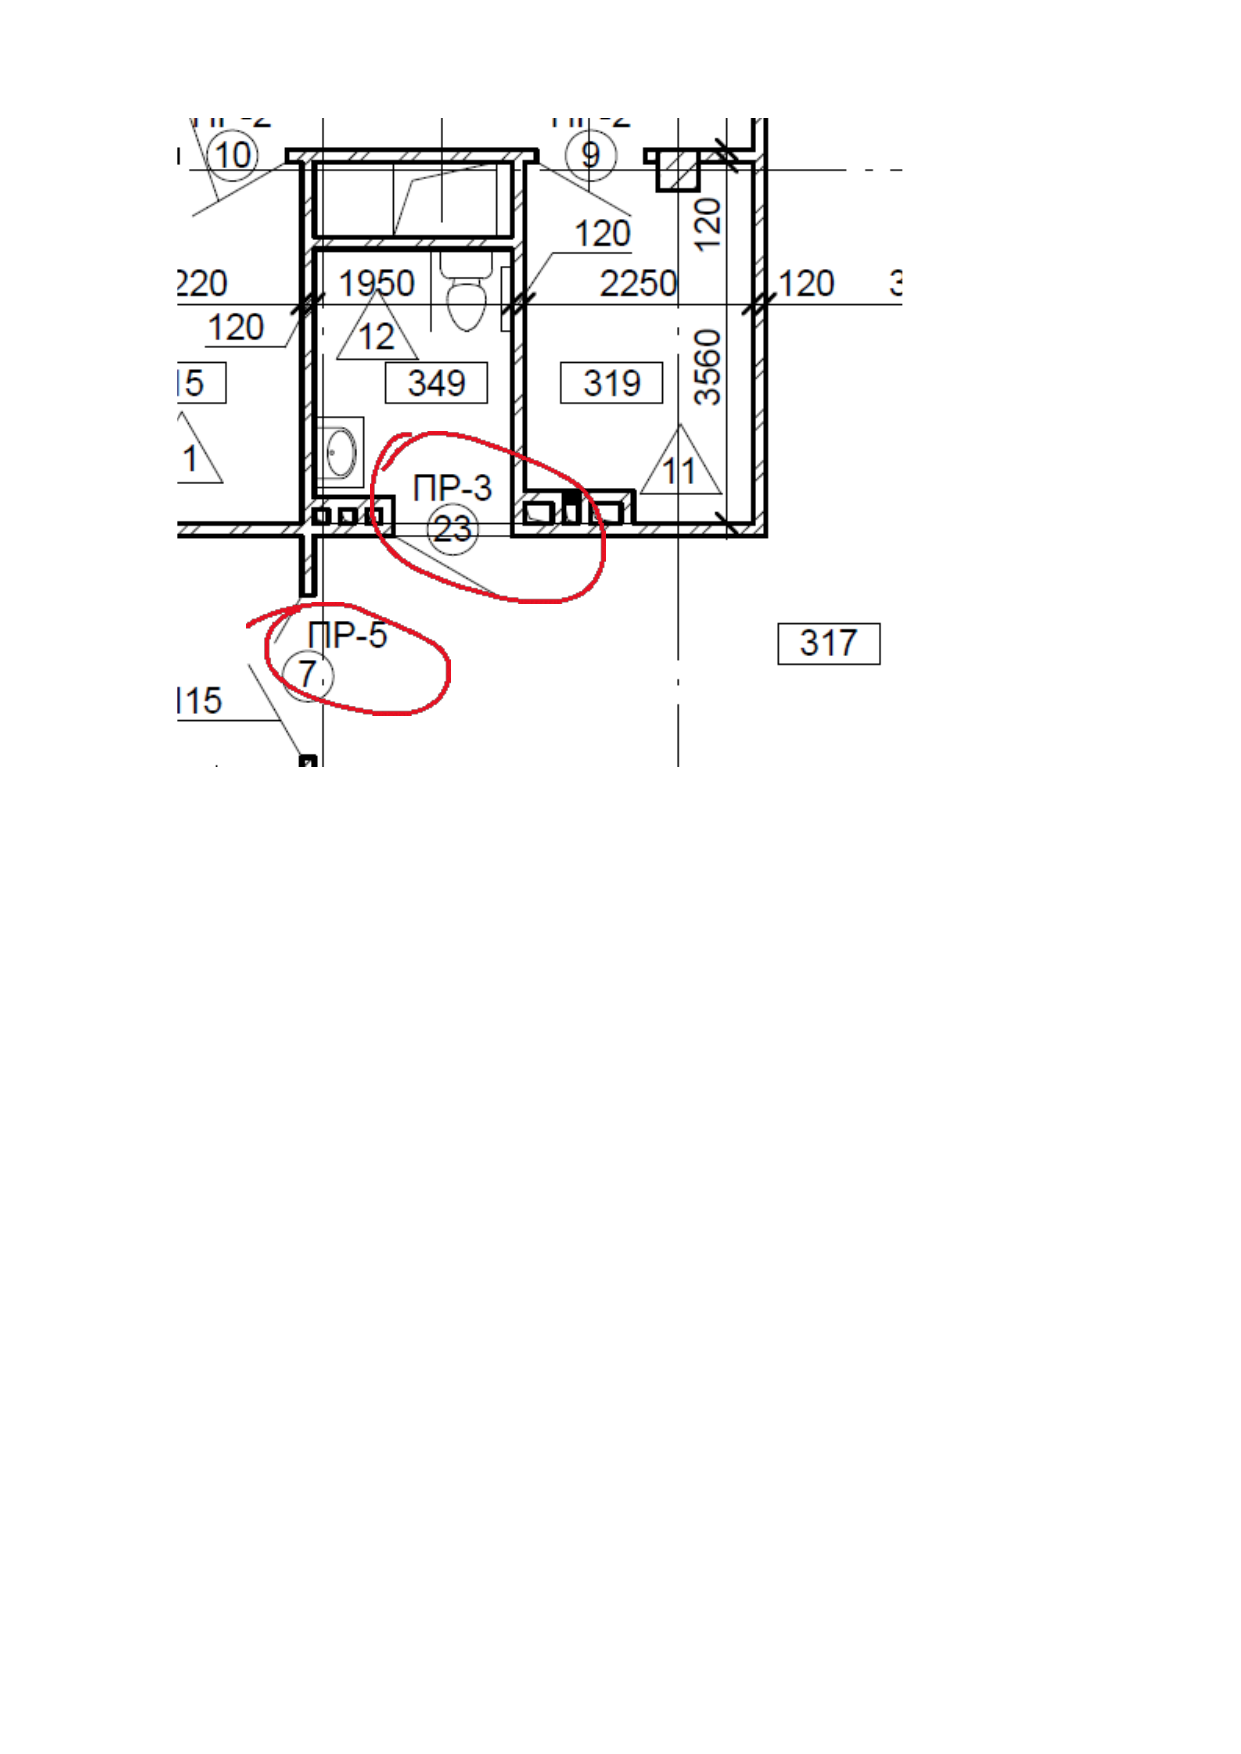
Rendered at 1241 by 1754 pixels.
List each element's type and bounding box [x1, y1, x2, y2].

picture [177, 118, 903, 767]
